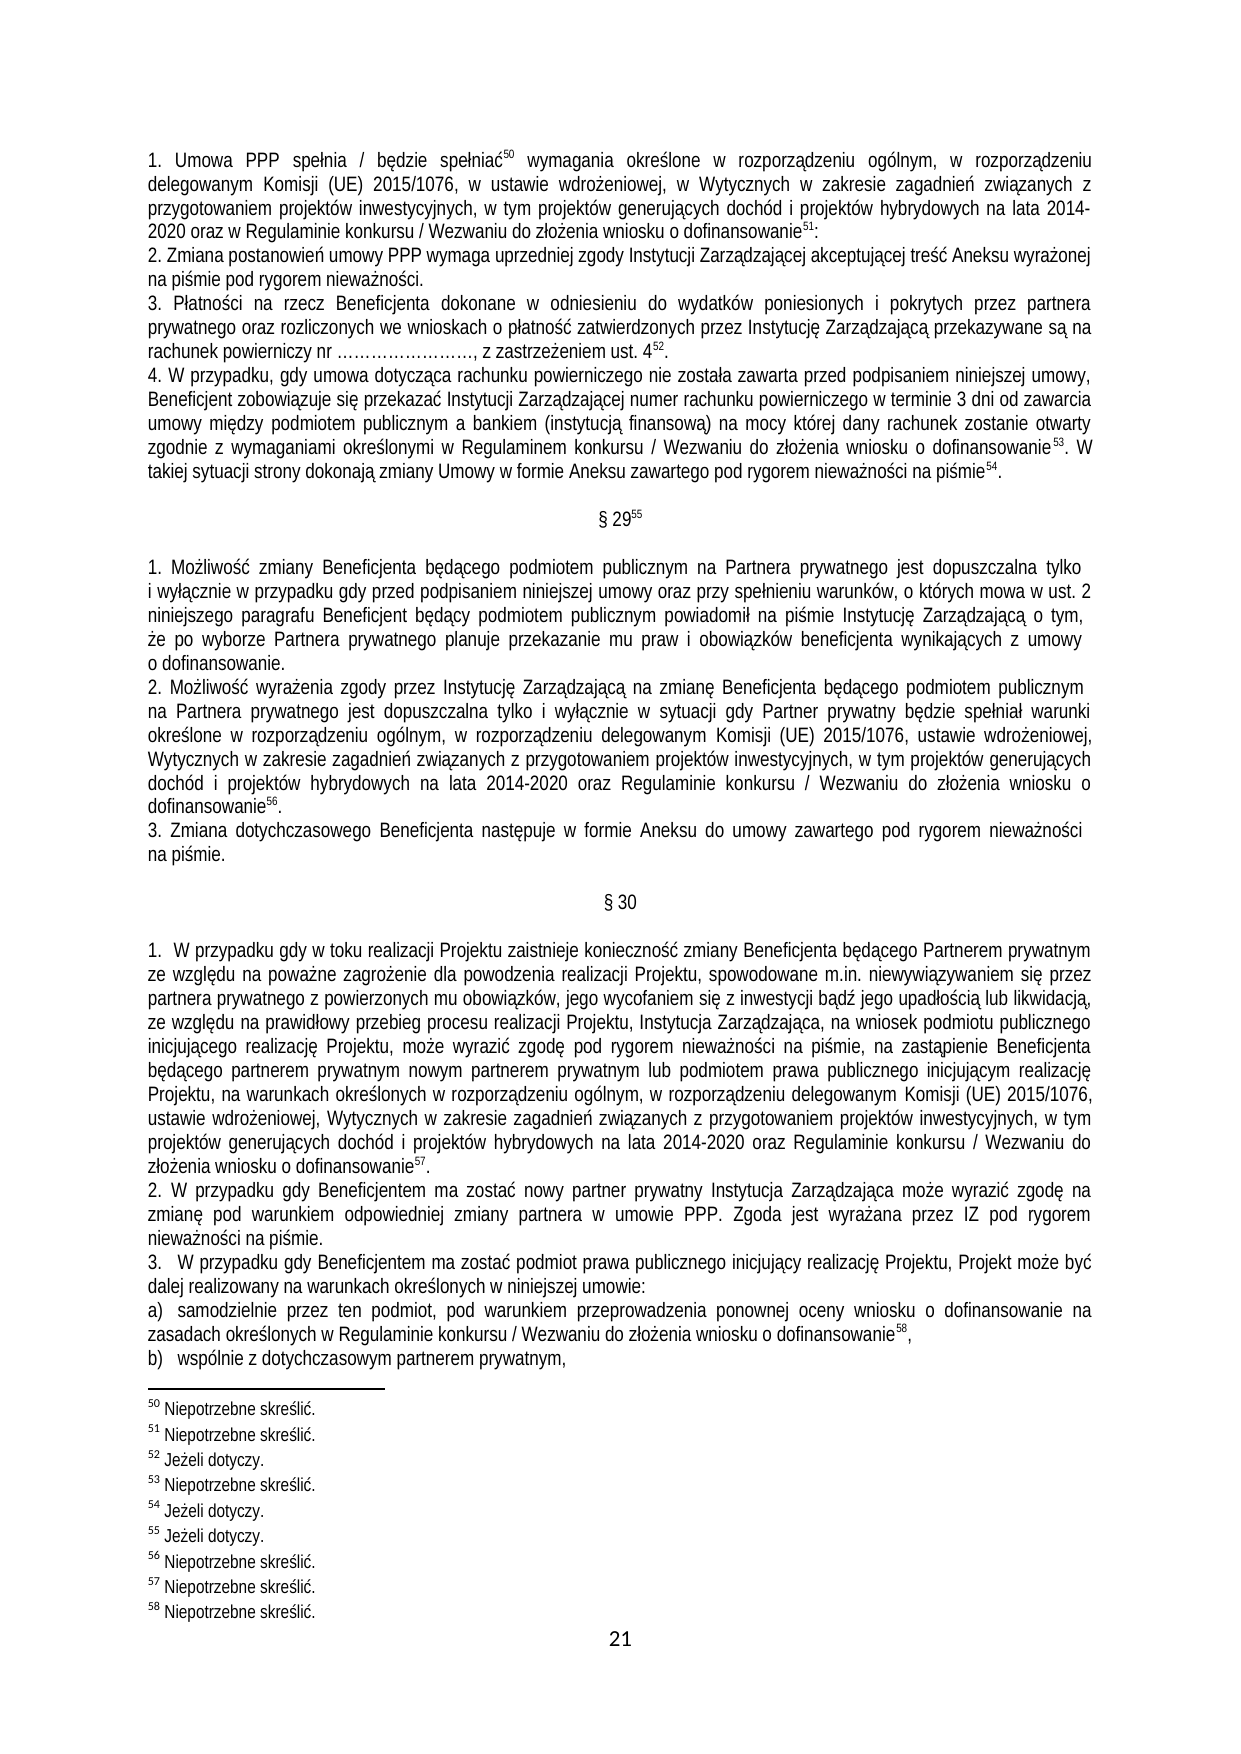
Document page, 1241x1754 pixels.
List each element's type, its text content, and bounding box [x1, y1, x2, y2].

list 4. W przypadku, gdy umowa dotycząca rachunku powierniczego nie została zawarta przed podpisaniem niniejszej umowy, Beneficjent zobowiązuje się przekazać Instytucji Zarządzającej numer rachunku powierniczego w terminie 3 dni od zawarcia umowy między podmiotem publicznym a bankiem (instytucją finansową) na mocy której dany rachunek zostanie otwarty zgodnie z wymaganiami określonymi w Regulaminem konkursu / Wezwaniu do złożenia wniosku o dofinansowanie. W takiej sytuacji strony dokonają zmiany Umowy w formie Aneksu zawartego pod rygorem nieważności na piśmie. [148, 363, 1093, 483]
list 1. Możliwość zmiany Beneficjenta będącego podmiotem publicznym na Partnera prywatnego jest dopuszczalna tylko i wyłącznie w przypadku gdy przed podpisaniem niniejszej umowy oraz przy spełnieniu warunków, o których mowa w ust. 2 niniejszego paragrafu Beneficjent będący podmiotem publicznym powiadomił na piśmie Instytucję Zarządzającą o tym, że po wyborze Partnera prywatnego planuje przekazanie mu praw i obowiązków beneficjenta wynikających z umowy o dofinansowanie. [148, 555, 1093, 675]
list wspólnie z dotychczasowym partnerem prywatnym, [148, 1346, 1093, 1369]
list 3. Płatności na rzecz Beneficjenta dokonane w odniesieniu do wydatków poniesionych i pokrytych przez partnera prywatnego oraz rozliczonych we wnioskach o płatność zatwierdzonych przez Instytucję Zarządzającą przekazywane są na rachunek powierniczy nr ……………………, z zastrzeżeniem ust. 4. [148, 291, 1093, 363]
list 1. Umowa PPP spełnia / będzie spełniać wymagania określone w rozporządzeniu ogólnym, w rozporządzeniu delegowanym Komisji (UE) 2015/1076, w ustawie wdrożeniowej, w Wytycznych w zakresie zagadnień związanych z przygotowaniem projektów inwestycyjnych, w tym projektów generujących dochód i projektów hybrydowych na lata 2014-2020 oraz w Regulaminie konkursu / Wezwaniu do złożenia wniosku o dofinansowanie: [148, 148, 1093, 243]
text § 30 [148, 890, 1093, 914]
list samodzielnie przez ten podmiot, pod warunkiem przeprowadzenia ponownej oceny wniosku o dofinansowanie na zasadach określonych w Regulaminie konkursu / Wezwaniu do złożenia wniosku o dofinansowanie, [148, 1298, 1093, 1346]
list W przypadku gdy Beneficjentem ma zostać podmiot prawa publicznego inicjujący realizację Projektu, Projekt może być dalej realizowany na warunkach określonych w niniejszej umowie: [148, 1250, 1093, 1298]
list W przypadku gdy Beneficjentem ma zostać nowy partner prywatny Instytucja Zarządzająca może wyrazić zgodę na zmianę pod warunkiem odpowiedniej zmiany partnera w umowie PPP. Zgoda jest wyrażana przez IZ pod rygorem nieważności na piśmie. [148, 1178, 1093, 1250]
list § 29 [148, 507, 1093, 531]
list 2. Zmiana postanowień umowy PPP wymaga uprzedniej zgody Instytucji Zarządzającej akceptującej treść Aneksu wyrażonej na piśmie pod rygorem nieważności. [148, 243, 1093, 291]
list 2. Możliwość wyrażenia zgody przez Instytucję Zarządzającą na zmianę Beneficjenta będącego podmiotem publicznym na Partnera prywatnego jest dopuszczalna tylko i wyłącznie w sytuacji gdy Partner prywatny będzie spełniał warunki określone w rozporządzeniu ogólnym, w rozporządzeniu delegowanym Komisji (UE) 2015/1076, ustawie wdrożeniowej, Wytycznych w zakresie zagadnień związanych z przygotowaniem projektów inwestycyjnych, w tym projektów generujących dochód i projektów hybrydowych na lata 2014-2020 oraz Regulaminie konkursu / Wezwaniu do złożenia wniosku o dofinansowanie. [148, 675, 1093, 818]
list W przypadku gdy w toku realizacji Projektu zaistnieje konieczność zmiany Beneficjenta będącego Partnerem prywatnym ze względu na poważne zagrożenie dla powodzenia realizacji Projektu, spowodowane m.in. niewywiązywaniem się przez partnera prywatnego z powierzonych mu obowiązków, jego wycofaniem się z inwestycji bądź jego upadłością lub likwidacją, ze względu na prawidłowy przebieg procesu realizacji Projektu, Instytucja Zarządzająca, na wniosek podmiotu publicznego inicjującego realizację Projektu, może wyrazić zgodę pod rygorem nieważności na piśmie, na zastąpienie Beneficjenta będącego partnerem prywatnym nowym partnerem prywatnym lub podmiotem prawa publicznego inicjującym realizację Projektu, na warunkach określonych w rozporządzeniu ogólnym, w rozporządzeniu delegowanym Komisji (UE) 2015/1076, ustawie wdrożeniowej, Wytycznych w zakresie zagadnień związanych z przygotowaniem projektów inwestycyjnych, w tym projektów generujących dochód i projektów hybrydowych na lata 2014-2020 oraz Regulaminie konkursu / Wezwaniu do złożenia wniosku o dofinansowanie. [148, 938, 1093, 1178]
text 3. Zmiana dotychczasowego Beneficjenta następuje w formie Aneksu do umowy zawartego pod rygorem nieważności na piśmie. [148, 818, 1093, 866]
